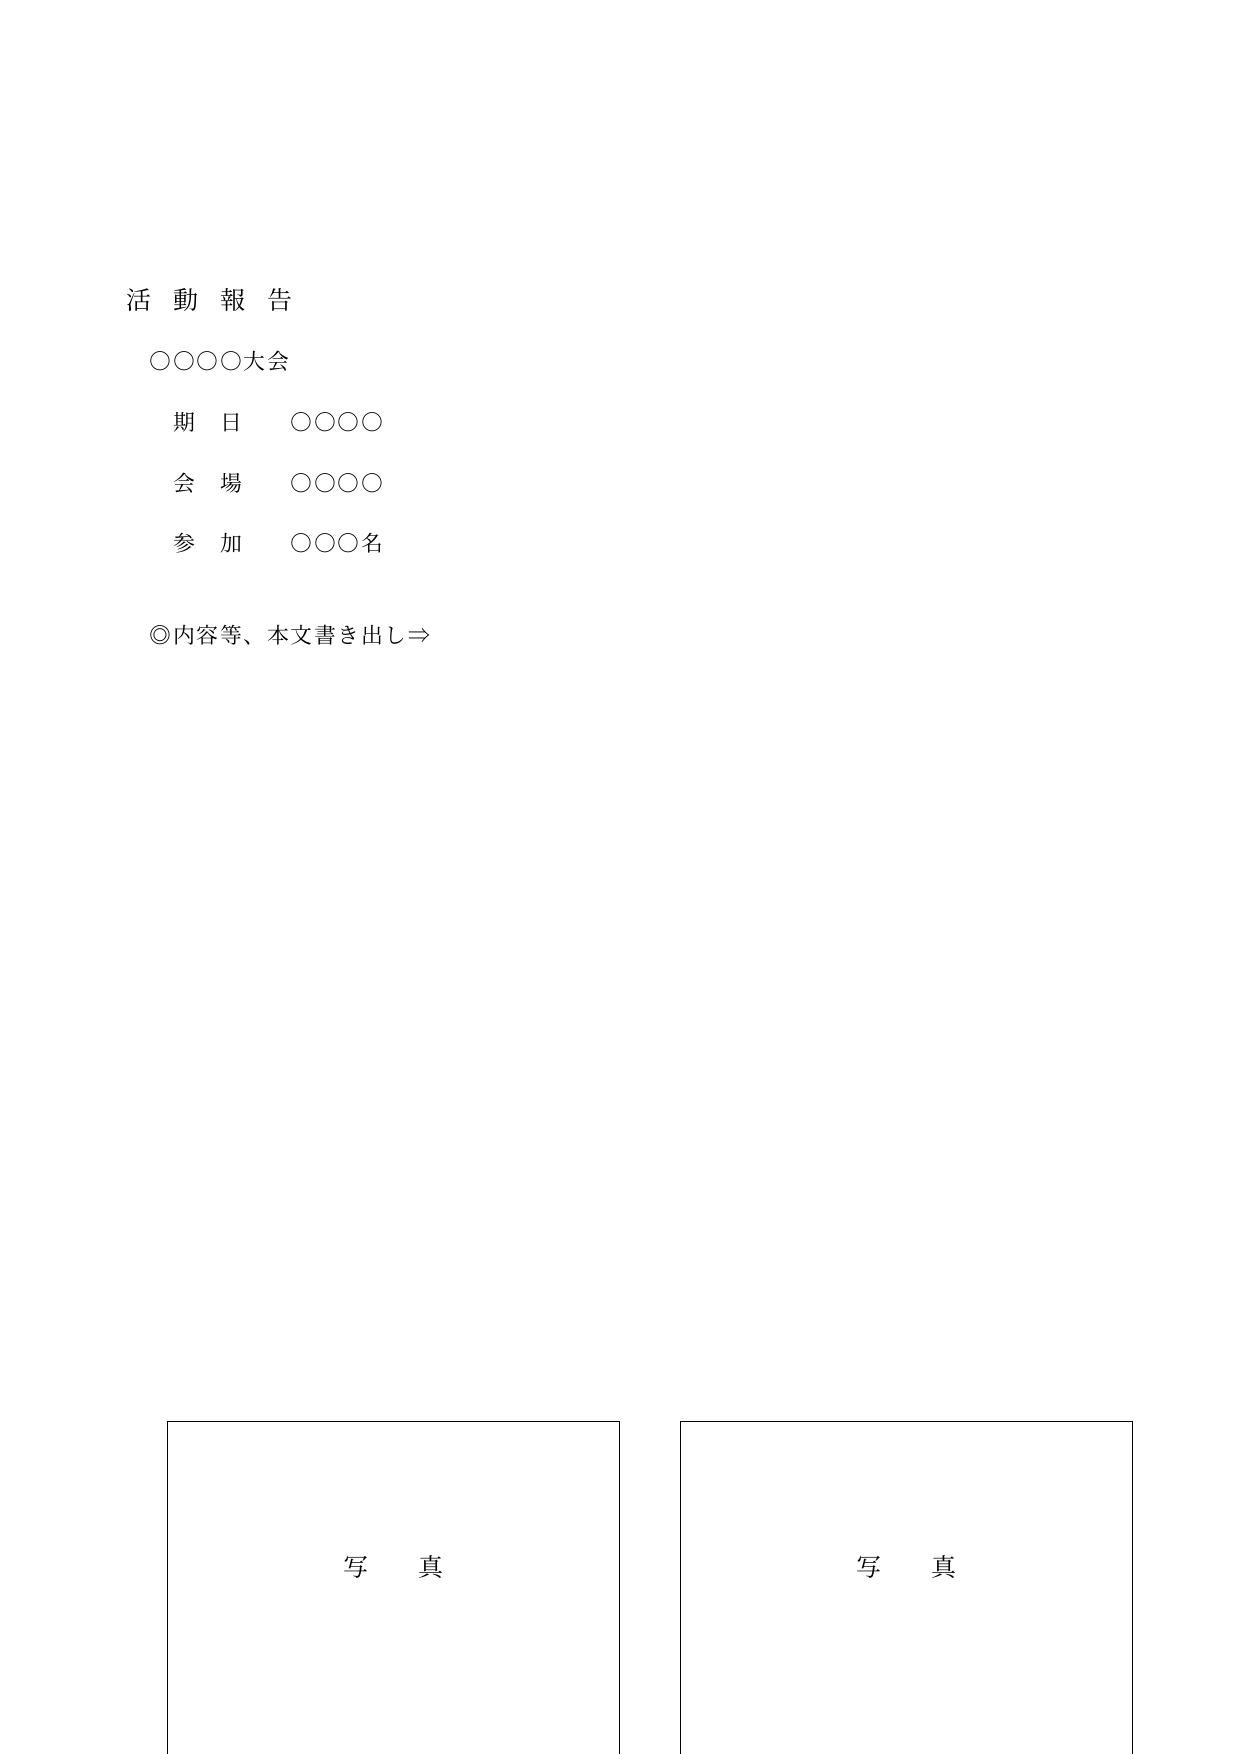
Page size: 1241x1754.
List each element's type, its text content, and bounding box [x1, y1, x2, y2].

text ◎内容等、本文書き出し⇒ [126, 603, 598, 664]
text 期 日 ○○○○ [126, 390, 598, 451]
text 参 加 ○○○名 [126, 512, 598, 573]
text ○○○○大会 [126, 329, 598, 390]
text 活動報告 [126, 269, 598, 329]
text 会 場 ○○○○ [126, 451, 598, 512]
